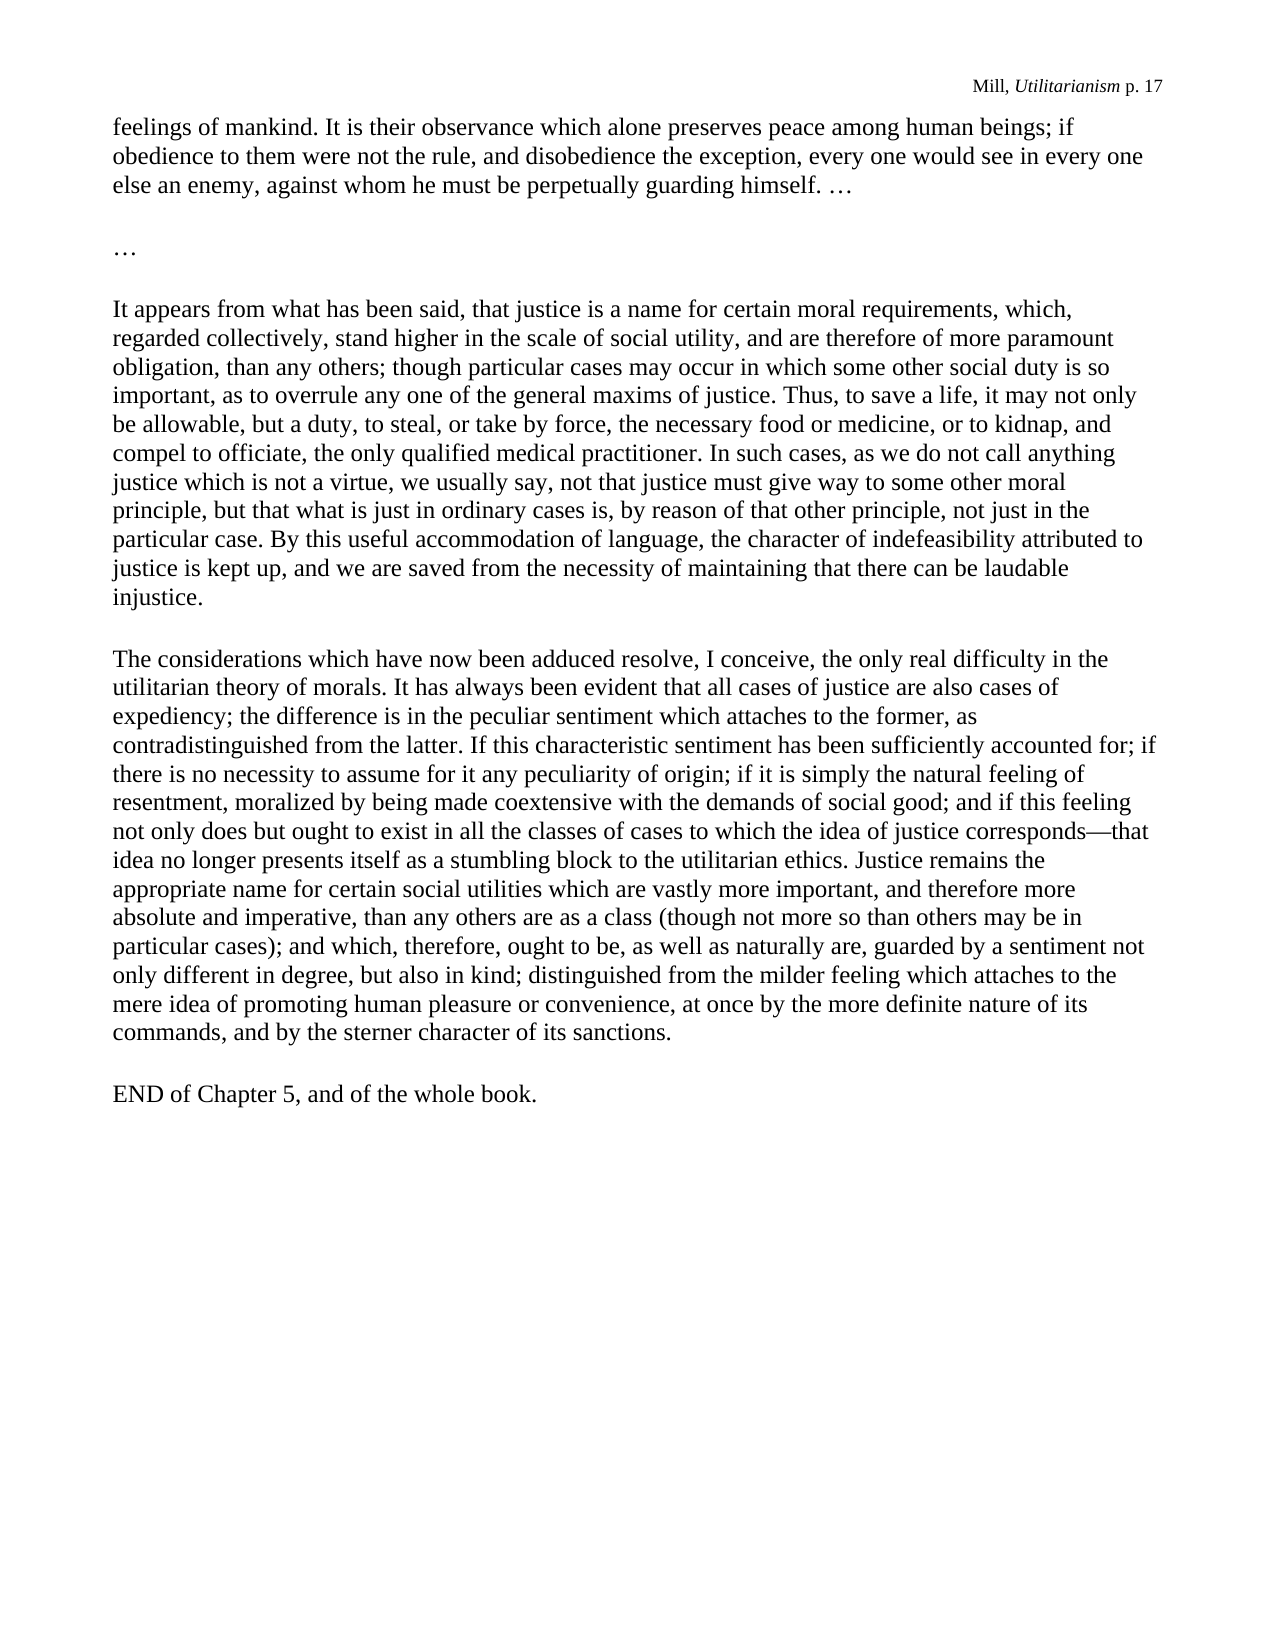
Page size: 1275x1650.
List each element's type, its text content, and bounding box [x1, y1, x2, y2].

text The considerations which have now been adduced resolve, I conceive, the only real difficulty in the utilitarian theory of morals. It has always been evident that all cases of justice are also cases of expediency; the difference is in the peculiar sentiment which attaches to the former, as contradistinguished from the latter. If this characteristic sentiment has been sufficiently accounted for; if there is no necessity to assume for it any peculiarity of origin; if it is simply the natural feeling of resentment, moralized by being made coextensive with the demands of social good; and if this feeling not only does but ought to exist in all the classes of cases to which the idea of justice corresponds—that idea no longer presents itself as a stumbling block to the utilitarian ethics. Justice remains the appropriate name for certain social utilities which are vastly more important, and therefore more absolute and imperative, than any others are as a class (though not more so than others may be in particular cases); and which, therefore, ought to be, as well as naturally are, guarded by a sentiment not only different in degree, but also in kind; distinguished from the milder feeling which attaches to the mere idea of promoting human pleasure or convenience, at once by the more definite nature of its commands, and by the sterner character of its sanctions. [112, 644, 1162, 1046]
text It appears from what has been said, that justice is a name for certain moral requirements, which, regarded collectively, stand higher in the scale of social utility, and are therefore of more paramount obligation, than any others; though particular cases may occur in which some other social duty is so important, as to overrule any one of the general maxims of justice. Thus, to save a life, it may not only be allowable, but a duty, to steal, or take by force, the necessary food or medicine, or to kidnap, and compel to officiate, the only qualified medical practitioner. In such cases, as we do not call anything justice which is not a virtue, we usually say, not that justice must give way to some other moral principle, but that what is just in ordinary cases is, by reason of that other principle, not just in the particular case. By this useful accommodation of language, the character of indefeasibility attributed to justice is kept up, and we are saved from the necessity of maintaining that there can be laudable injustice. [112, 294, 1162, 610]
text … [112, 232, 1162, 261]
text END of Chapter 5, and of the whole book. [112, 1079, 1162, 1108]
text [112, 112, 1162, 199]
